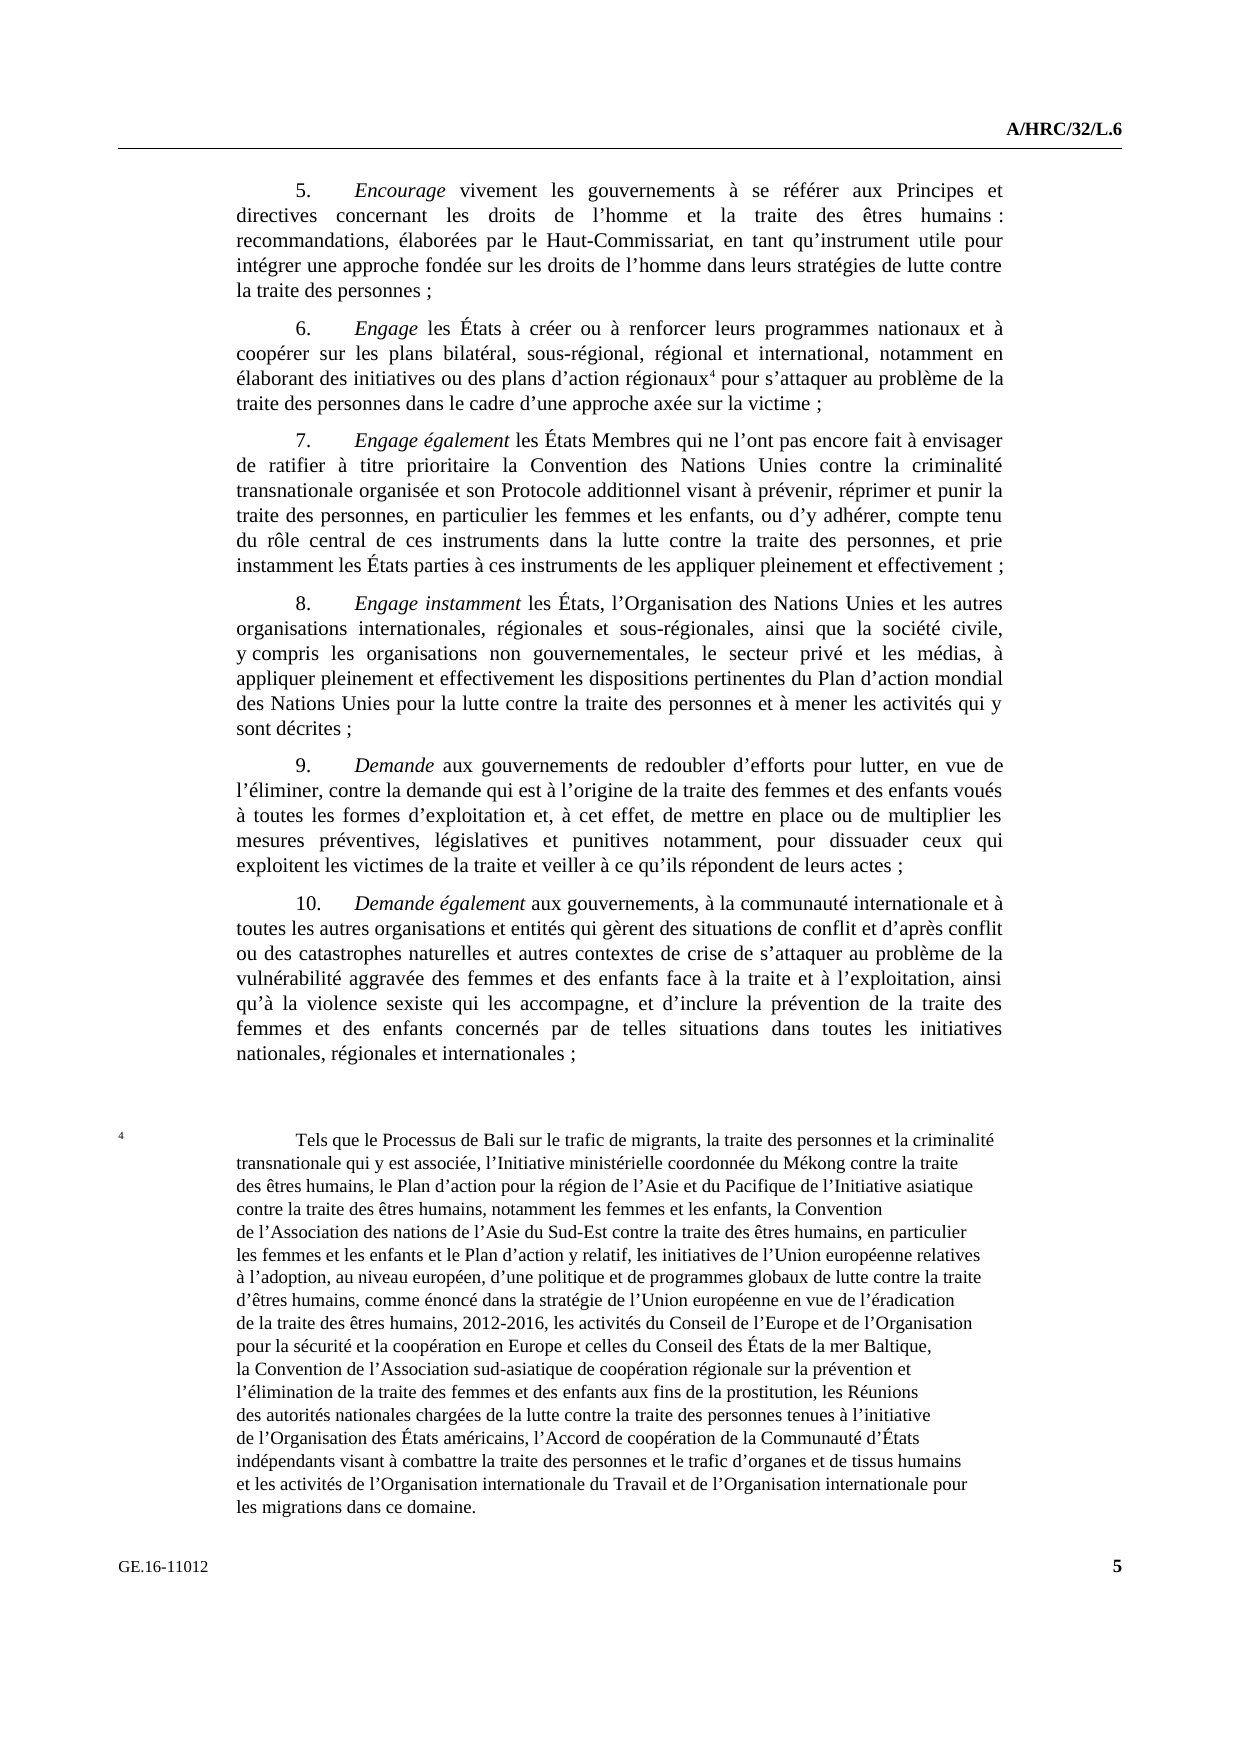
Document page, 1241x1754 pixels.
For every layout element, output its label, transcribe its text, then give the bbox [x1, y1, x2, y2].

text 10. Demande également aux gouvernements, à la communauté internationale et à toutes les autres organisations et entités qui gèrent des situations de conflit et d’après conflit ou des catastrophes naturelles et autres contextes de crise de s’attaquer au problème de la vulnérabilité aggravée des femmes et des enfants face à la traite et à l’exploitation, ainsi qu’à la violence sexiste qui les accompagne, et d’inclure la prévention de la traite des femmes et des enfants concernés par de telles situations dans toutes les initiatives nationales, régionales et internationales ; [236, 890, 1004, 1065]
text 9. Demande aux gouvernements de redoubler d’efforts pour lutter, en vue de l’éliminer, contre la demande qui est à l’origine de la traite des femmes et des enfants voués à toutes les formes d’exploitation et, à cet effet, de mettre en place ou de multiplier les mesures préventives, législatives et punitives notamment, pour dissuader ceux qui exploitent les victimes de la traite et veiller à ce qu’ils répondent de leurs actes ; [236, 752, 1004, 877]
text 7. Engage également les États Membres qui ne l’ont pas encore fait à envisager de ratifier à titre prioritaire la Convention des Nations Unies contre la criminalité transnationale organisée et son Protocole additionnel visant à prévenir, réprimer et punir la traite des personnes, en particulier les femmes et les enfants, ou d’y adhérer, compte tenu du rôle central de ces instruments dans la lutte contre la traite des personnes, et prie instamment les États parties à ces instruments de les appliquer pleinement et effectivement ; [236, 427, 1004, 577]
text 5. Encourage vivement les gouvernements à se référer aux Principes et directives concernant les droits de l’homme et la traite des êtres humains : recommandations, élaborées par le Haut-Commissariat, en tant qu’instrument utile pour intégrer une approche fondée sur les droits de l’homme dans leurs stratégies de lutte contre la traite des personnes ; [236, 177, 1004, 302]
text 8. Engage instamment les États, l’Organisation des Nations Unies et les autres organisations internationales, régionales et sous-régionales, ainsi que la société civile, y compris les organisations non gouvernementales, le secteur privé et les médias, à appliquer pleinement et effectivement les dispositions pertinentes du Plan d’action mondial des Nations Unies pour la lutte contre la traite des personnes et à mener les activités qui y sont décrites ; [236, 590, 1004, 740]
text 6. Engage les États à créer ou à renforcer leurs programmes nationaux et à coopérer sur les plans bilatéral, sous-régional, régional et international, notamment en élaborant des initiatives ou des plans d’action régionaux pour s’attaquer au problème de la traite des personnes dans le cadre d’une approche axée sur la victime ; [236, 315, 1004, 415]
